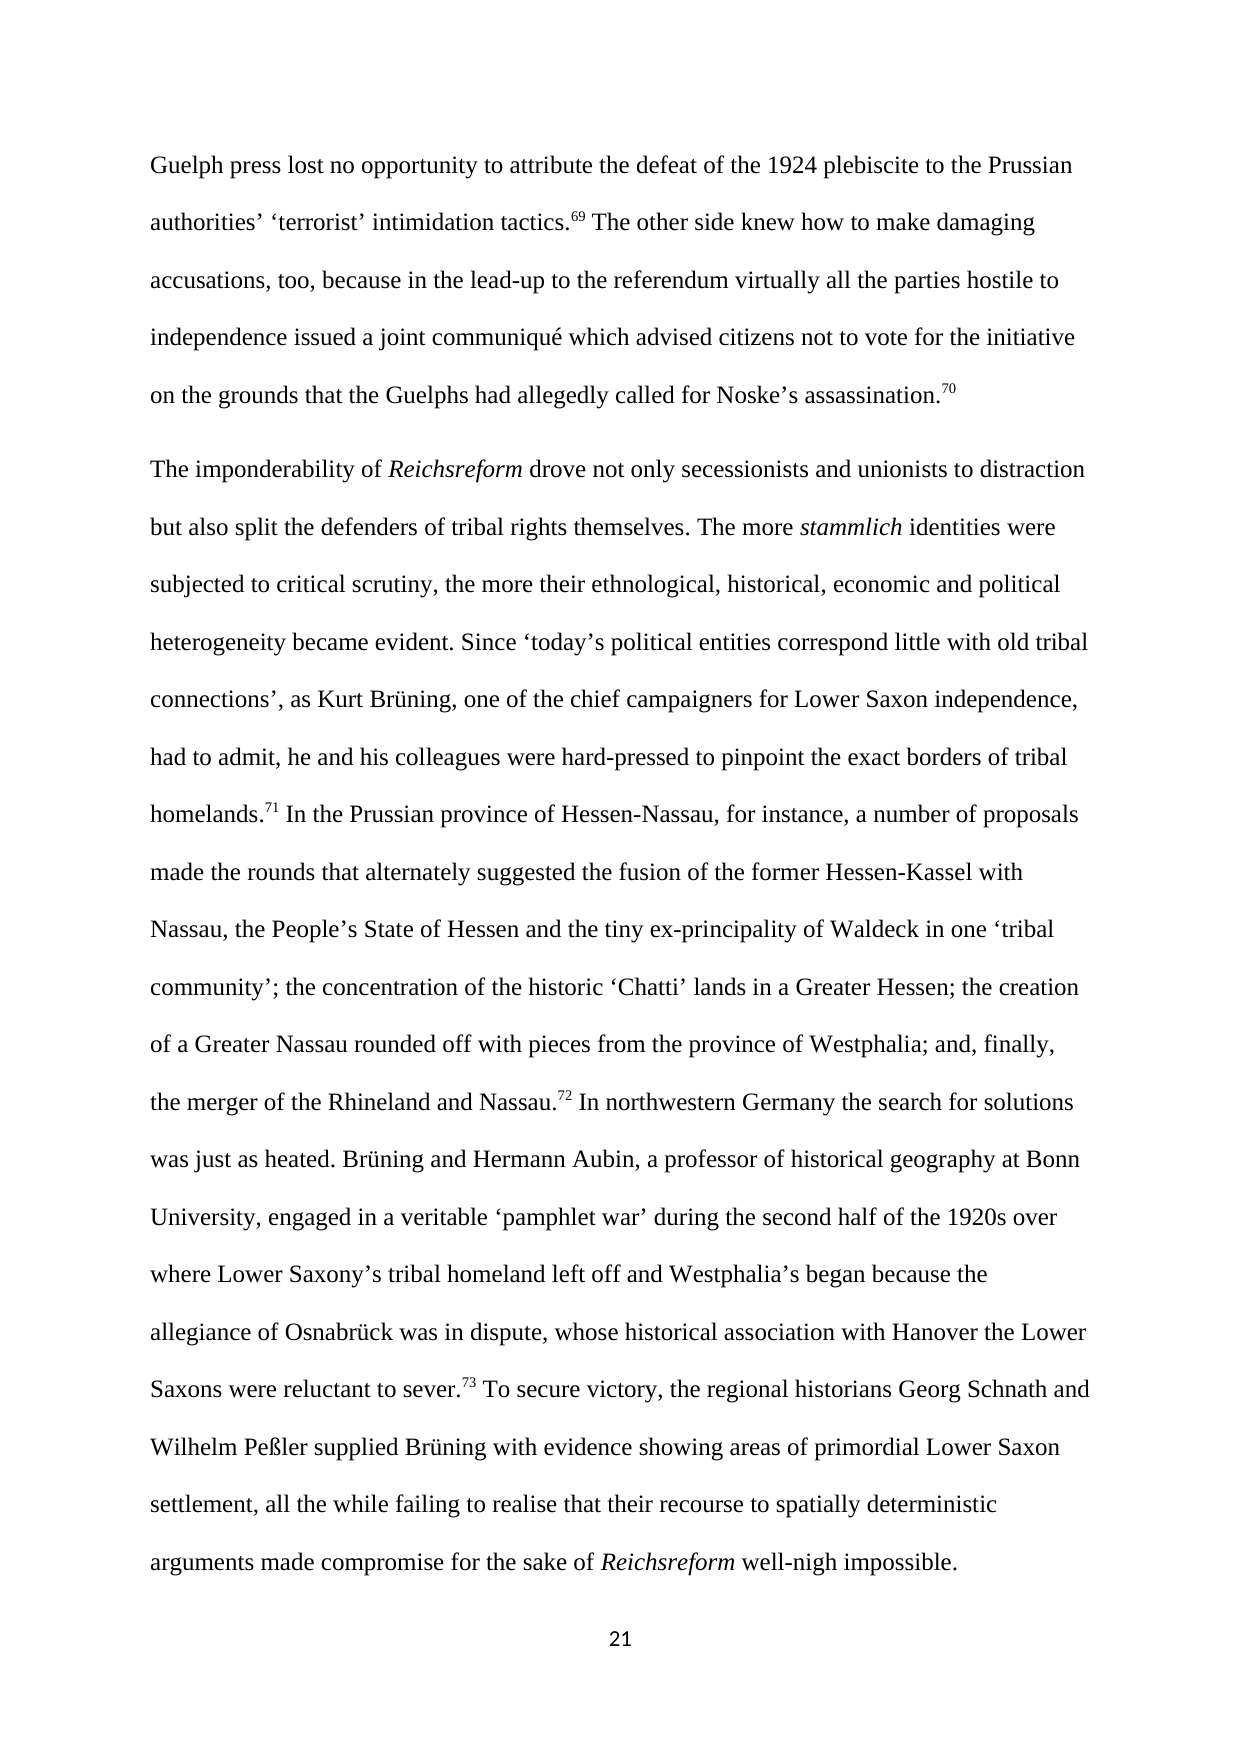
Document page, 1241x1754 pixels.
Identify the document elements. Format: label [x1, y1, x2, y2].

text [150, 150, 1090, 409]
text [150, 454, 1090, 1575]
